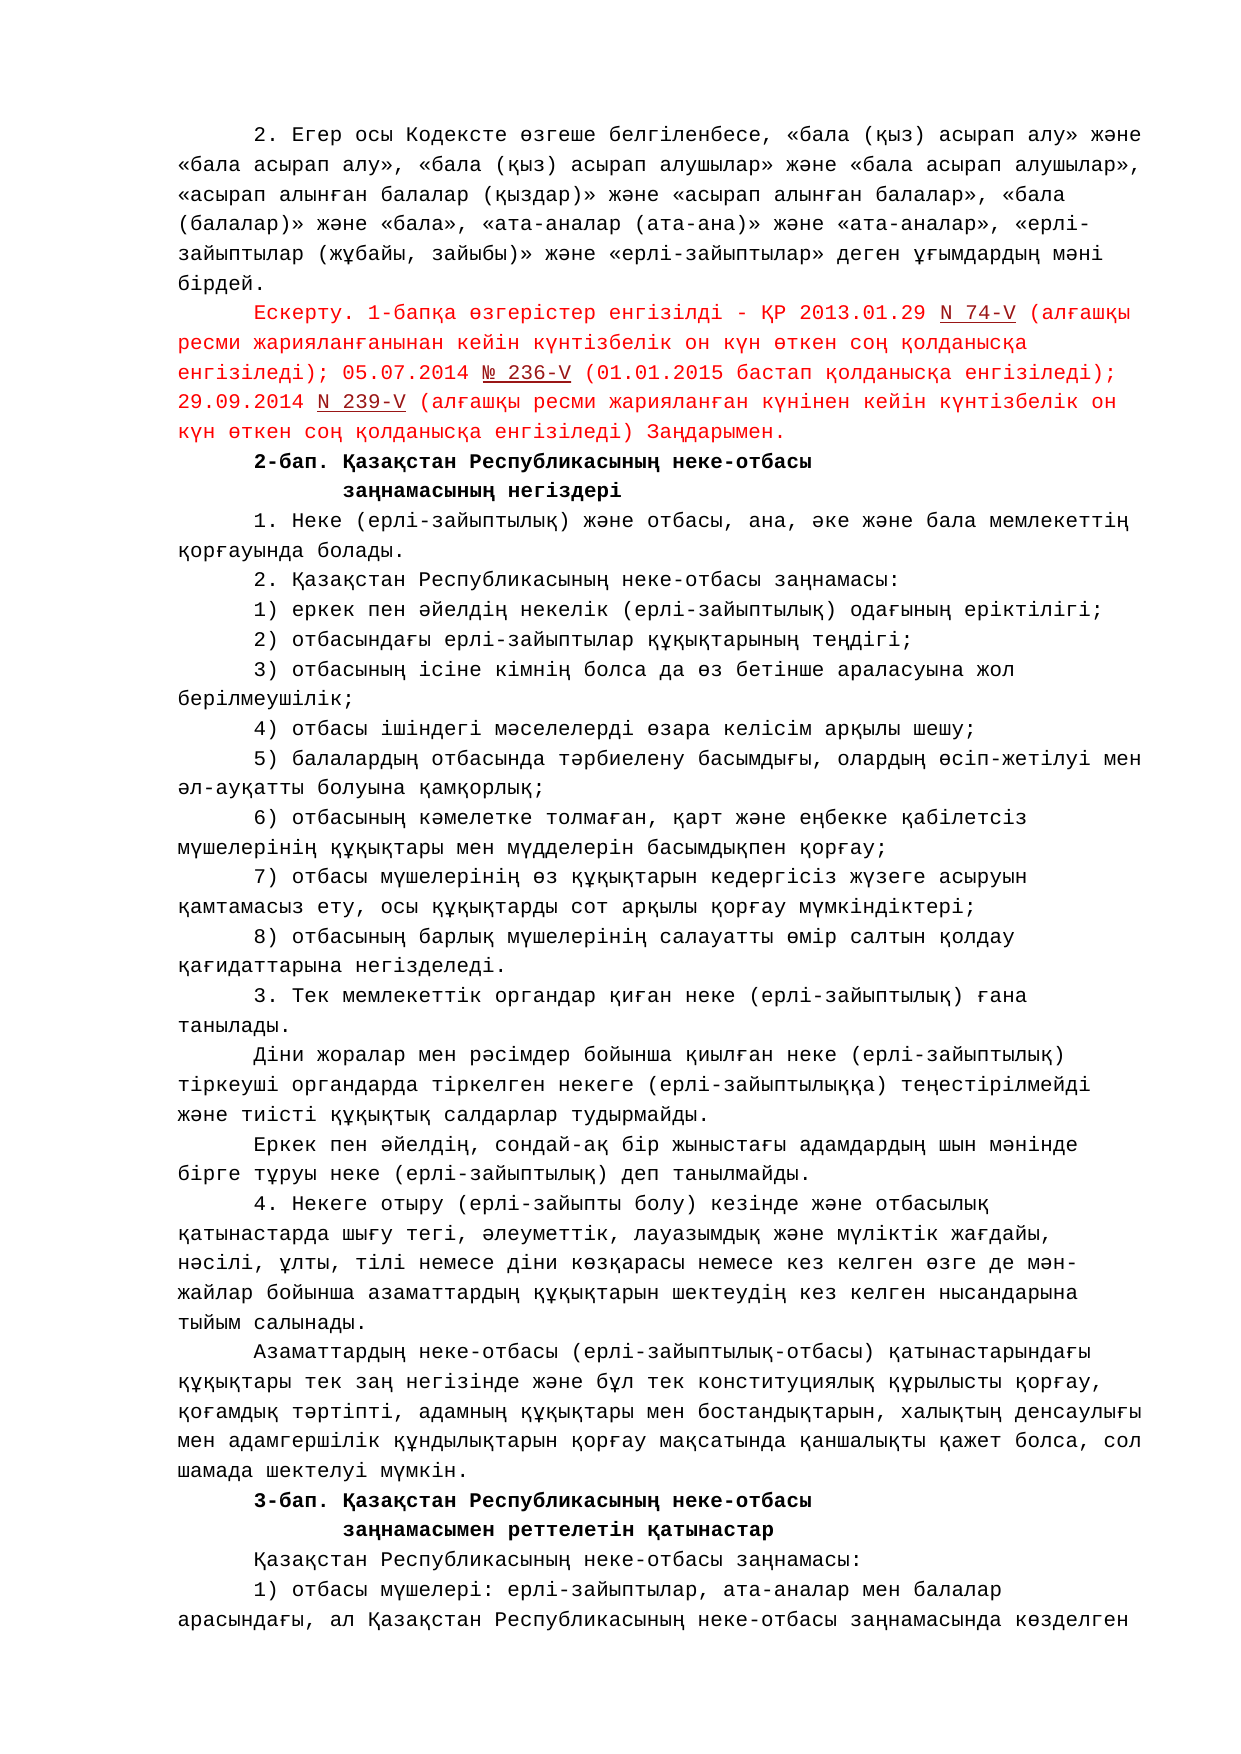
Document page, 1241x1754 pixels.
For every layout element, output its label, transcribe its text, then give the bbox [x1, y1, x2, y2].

text 2-бап. Қазақстан Республикасының неке-отбасы заңнамасының негіздері [177, 445, 1152, 504]
text 3-бап. Қазақстан Республикасының неке-отбасы заңнамасымен реттелетін қатынастар [177, 1484, 1152, 1543]
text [177, 118, 1152, 445]
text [177, 1543, 1152, 1632]
text 1. Неке (ерлі-зайыптылық) және отбасы, ана, әке және бала мемлекеттің қорғауында болады. 2. Қазақстан Республикасының неке-отбасы заңнамасы: 1) еркек пен әйелдің некелік (ерлі-зайыптылық) одағының еріктілігі; 2) отбасындағы ерлі-зайыптылар құқықтарының теңдігі; 3) отбасының ісіне кімнің болса да өз бетінше араласуына жол берілмеушілік; 4) отбасы ішіндегі мәселелерді өзара келісім арқылы шешу; 5) балалардың отбасында тәрбиелену басымдығы, олардың өсіп-жетілуі мен әл-ауқатты болуына қамқорлық; 6) отбасының кәмелетке толмаған, қарт және еңбекке қабілетсіз мүшелерінің құқықтары мен мүдделерін басымдықпен қорғау; 7) отбасы мүшелерінің өз құқықтарын кедергісіз жүзеге асыруын қамтамасыз ету, осы құқықтарды сот арқылы қорғау мүмкіндіктері; 8) отбасының барлық мүшелерінің салауатты өмір салтын қолдау қағидаттарына негізделеді. 3. Тек мемлекеттік органдар қиған неке (ерлі-зайыптылық) ғана танылады. Діни жоралар мен рәсімдер бойынша қиылған неке (ерлі-зайыптылық) тіркеуші органдарда тіркелген некеге (ерлі-зайыптылыққа) теңестірілмейді және тиісті құқықтық салдарлар тудырмайды. Еркек пен әйелдің, сондай-ақ бір жыныстағы адамдардың шын мәнінде бірге тұруы неке (ерлі-зайыптылық) деп танылмайды. 4. Некеге отыру (ерлі-зайыпты болу) кезінде және отбасылық қатынастарда шығу тегi, әлеуметтiк, лауазымдық және мүлiктiк жағдайы, нәсiлі, ұлты, тiлі немесе діни көзқарасы немесе кез келген өзге де мән-жайлар бойынша азаматтардың құқықтарын шектеудің кез келген нысандарына тыйым салынады. Азаматтардың неке-отбасы (ерлі-зайыптылық-отбасы) қатынастарындағы құқықтары тек заң негізінде және бұл тек конституциялық құрылысты қорғау, қоғамдық тәртiптi, адамның құқықтары мен бостандықтарын, халықтың денсаулығы мен адамгершілік құндылықтарын қорғау мақсатында қаншалықты қажет болса, сол шамада шектелуi мүмкiн. [177, 504, 1152, 1484]
